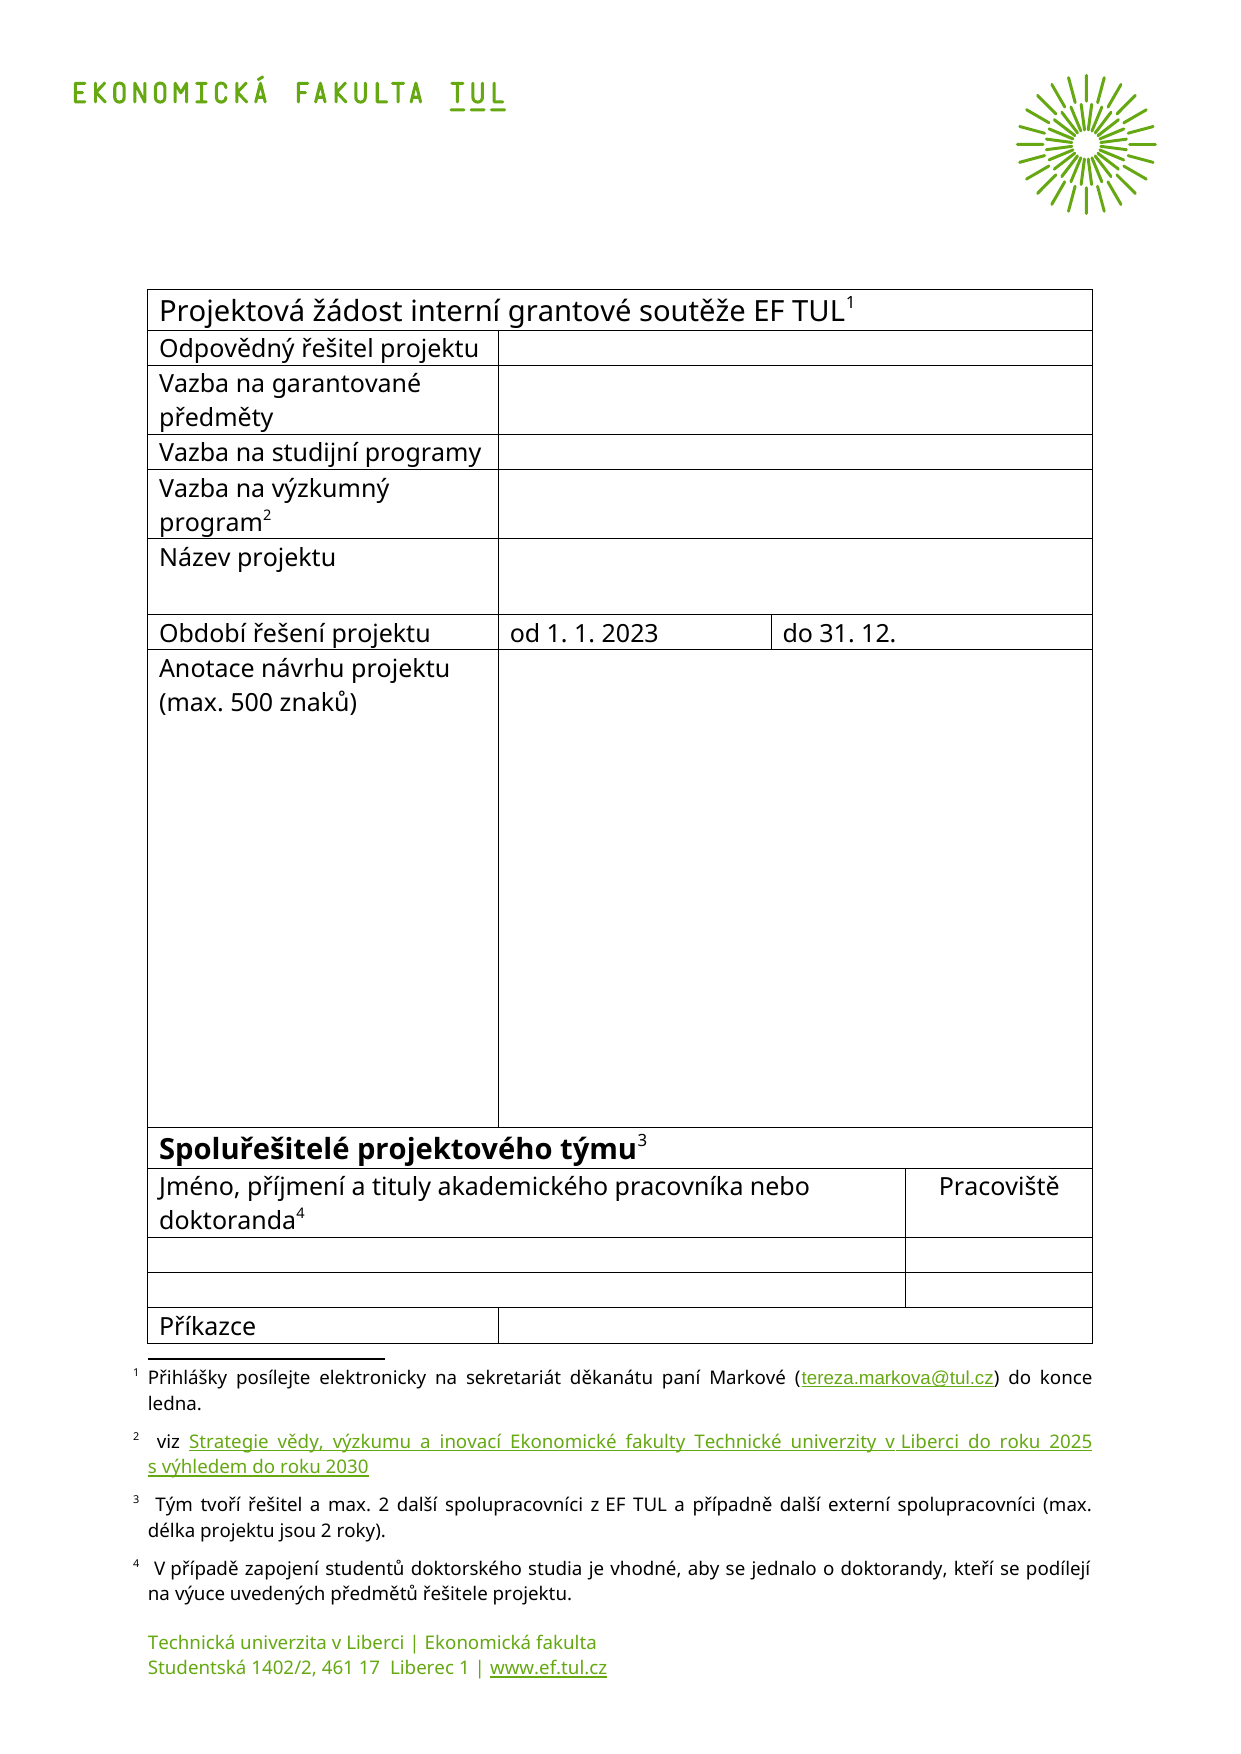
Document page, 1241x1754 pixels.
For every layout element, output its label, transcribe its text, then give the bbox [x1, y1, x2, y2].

table_cell do 31. 12. [772, 615, 1092, 649]
table_cell od 1. 1. 2023 [499, 615, 771, 649]
table_cell [499, 650, 1092, 1127]
table_cell Odpovědný řešitel projektu [148, 331, 498, 365]
table_cell Vazba na garantované předměty [148, 366, 498, 434]
table_cell [499, 539, 1092, 614]
table_cell Spoluřešitelé projektového týmu [148, 1128, 1092, 1168]
table_cell [499, 1308, 1092, 1342]
table_cell [906, 1238, 1092, 1272]
table_cell Jméno, příjmení a tituly akademického pracovníka nebo doktoranda [148, 1169, 905, 1237]
table_cell [148, 1238, 905, 1272]
table_cell Název projektu [148, 539, 498, 614]
table_cell [499, 435, 1092, 469]
table_cell [906, 1273, 1092, 1307]
table_cell Příkazce [148, 1308, 498, 1342]
table_cell [499, 470, 1092, 538]
table_header Projektová žádost interní grantové soutěže EF TUL [148, 290, 1092, 330]
table_cell Vazba na výzkumný program [148, 470, 498, 538]
table_cell [499, 331, 1092, 365]
table_cell Vazba na studijní programy [148, 435, 498, 469]
table_cell [499, 366, 1092, 434]
table_cell Pracoviště [906, 1169, 1092, 1237]
table_cell [148, 1273, 905, 1307]
table_cell Anotace návrhu projektu (max. 500 znaků) [148, 650, 498, 1127]
table_cell Období řešení projektu [148, 615, 498, 649]
